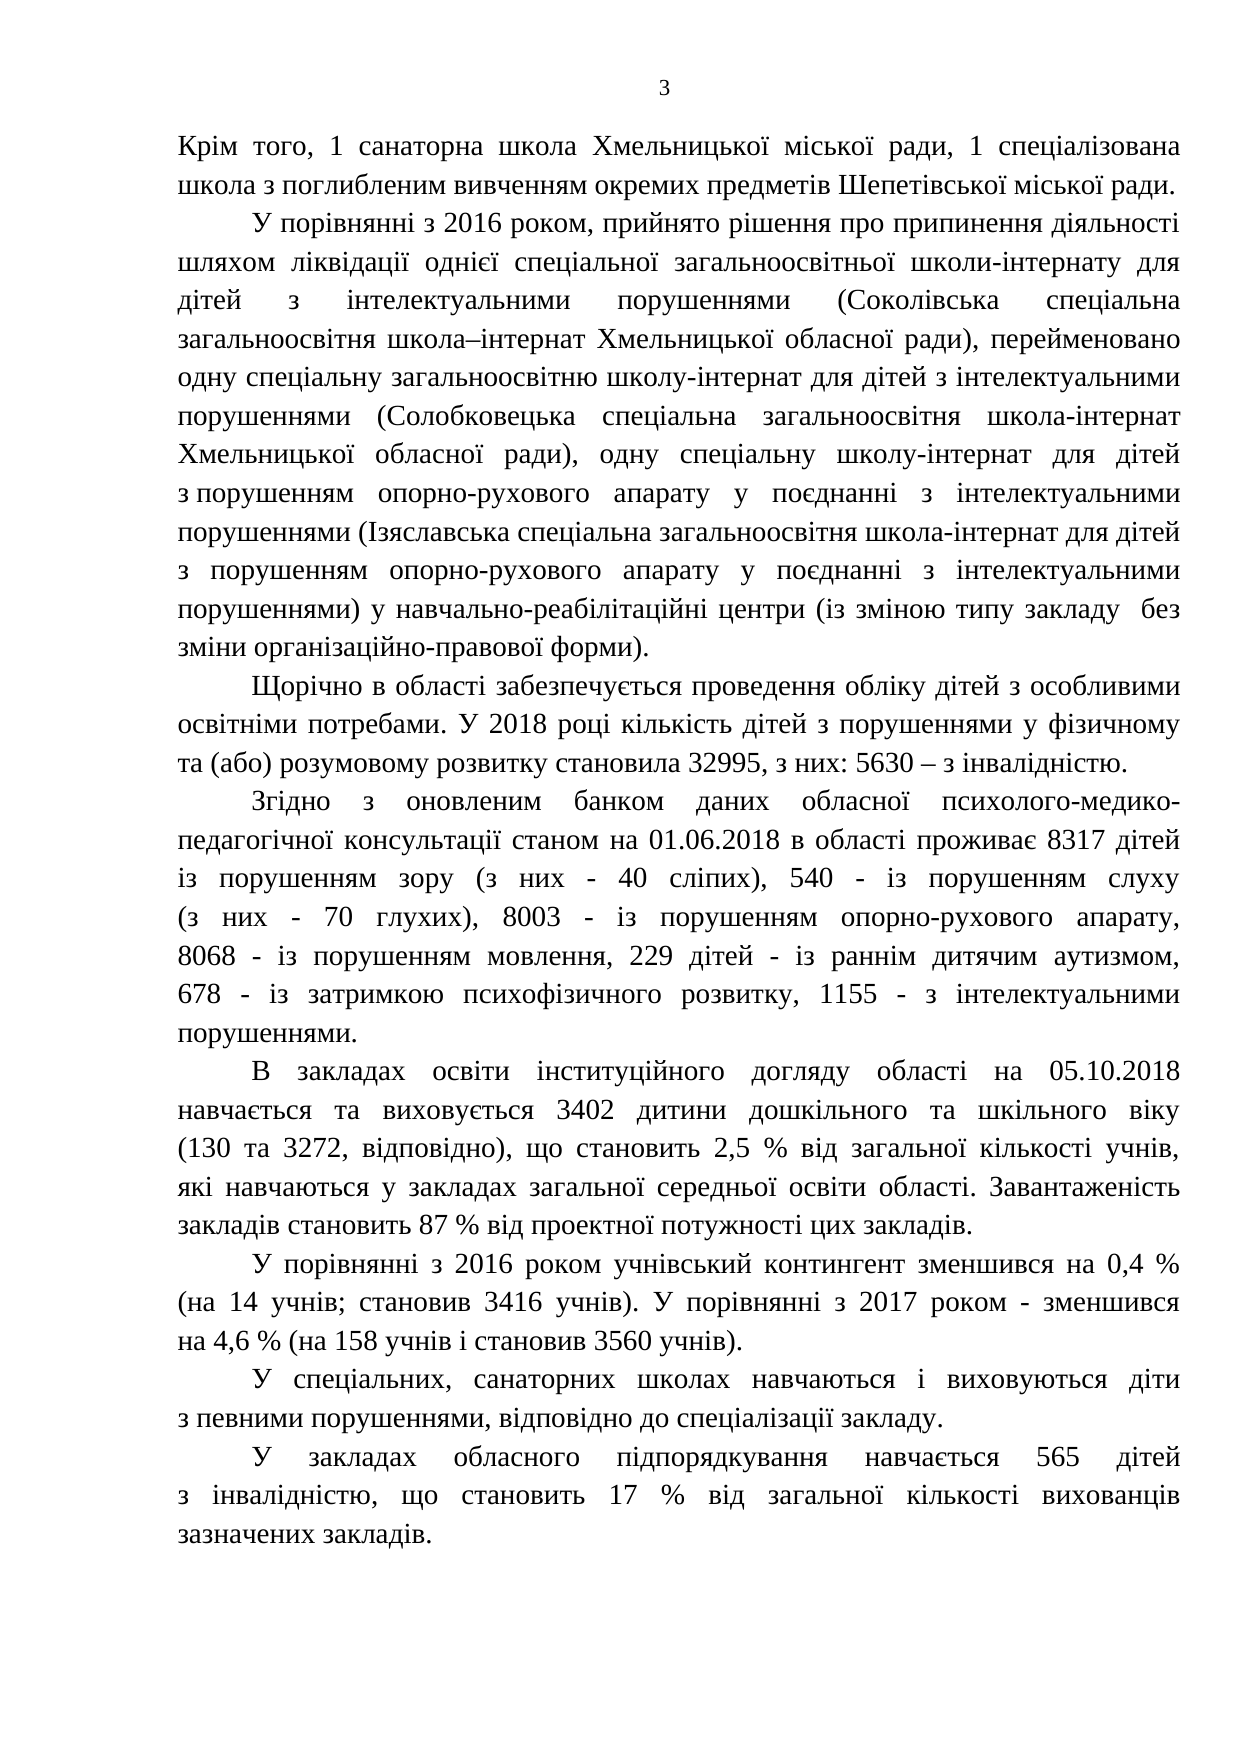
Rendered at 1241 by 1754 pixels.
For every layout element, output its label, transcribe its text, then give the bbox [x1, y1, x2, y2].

text У порівнянні з 2016 роком, прийнято рішення про припинення діяльності шляхом ліквідації однієї спеціальної загальноосвітньої школи-інтернату для дітей з інтелектуальними порушеннями (Соколівська спеціальна загальноосвітня школа–інтернат Хмельницької обласної ради), перейменовано одну спеціальну загальноосвітню школу-інтернат для дітей з інтелектуальними порушеннями (Солобковецька спеціальна загальноосвітня школа-інтернат Хмельницької обласної ради), одну спеціальну школу-інтернат для дітей з порушенням опорно-рухового апарату у поєднанні з інтелектуальними порушеннями (Ізяславська спеціальна загальноосвітня школа-інтернат для дітей з порушенням опорно-рухового апарату у поєднанні з інтелектуальними порушеннями) у навчально-реабілітаційні центри (із зміною типу закладу без зміни організаційно-правової форми). [177, 205, 1181, 663]
text У порівнянні з 2016 роком учнівський контингент зменшився на 0,4 % (на 14 учнів; становив 3416 учнів). У порівнянні з 2017 роком - зменшився на 4,6 % (на 158 учнів і становив 3560 учнів). [177, 1246, 1181, 1357]
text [177, 128, 1181, 200]
text У закладах обласного підпорядкування навчається 565 дітей з інвалідністю, що становить 17 % від загальної кількості вихованців зазначених закладів. [177, 1439, 1181, 1549]
text Щорічно в області забезпечується проведення обліку дітей з особливими освітніми потребами. У 2018 році кількість дітей з порушеннями у фізичному та (або) розумовому розвитку становила 32995, з них: 5630 – з інвалідністю. [177, 668, 1181, 778]
text Згідно з оновленим банком даних обласної психолого-медико-педагогічної консультації станом на 01.06.2018 в області проживає 8317 дітей із порушенням зору (з них - 40 сліпих), 540 - із порушенням слуху (з них - 70 глухих), 8003 - із порушенням опорно-рухового апарату, 8068 - із порушенням мовлення, 229 дітей - із раннім дитячим аутизмом, 678 - із затримкою психофізичного розвитку, 1155 - з інтелектуальними порушеннями. [177, 783, 1181, 1048]
text У спеціальних, санаторних школах навчаються і виховуються діти з певними порушеннями, відповідно до спеціалізації закладу. [177, 1362, 1181, 1434]
text В закладах освіти інституційного догляду області на 05.10.2018 навчається та виховується 3402 дитини дошкільного та шкільного віку (130 та 3272, відповідно), що становить 2,5 % від загальної кількості учнів, які навчаються у закладах загальної середньої освіти області. Завантаженість закладів становить 87 % від проектної потужності цих закладів. [177, 1053, 1181, 1241]
